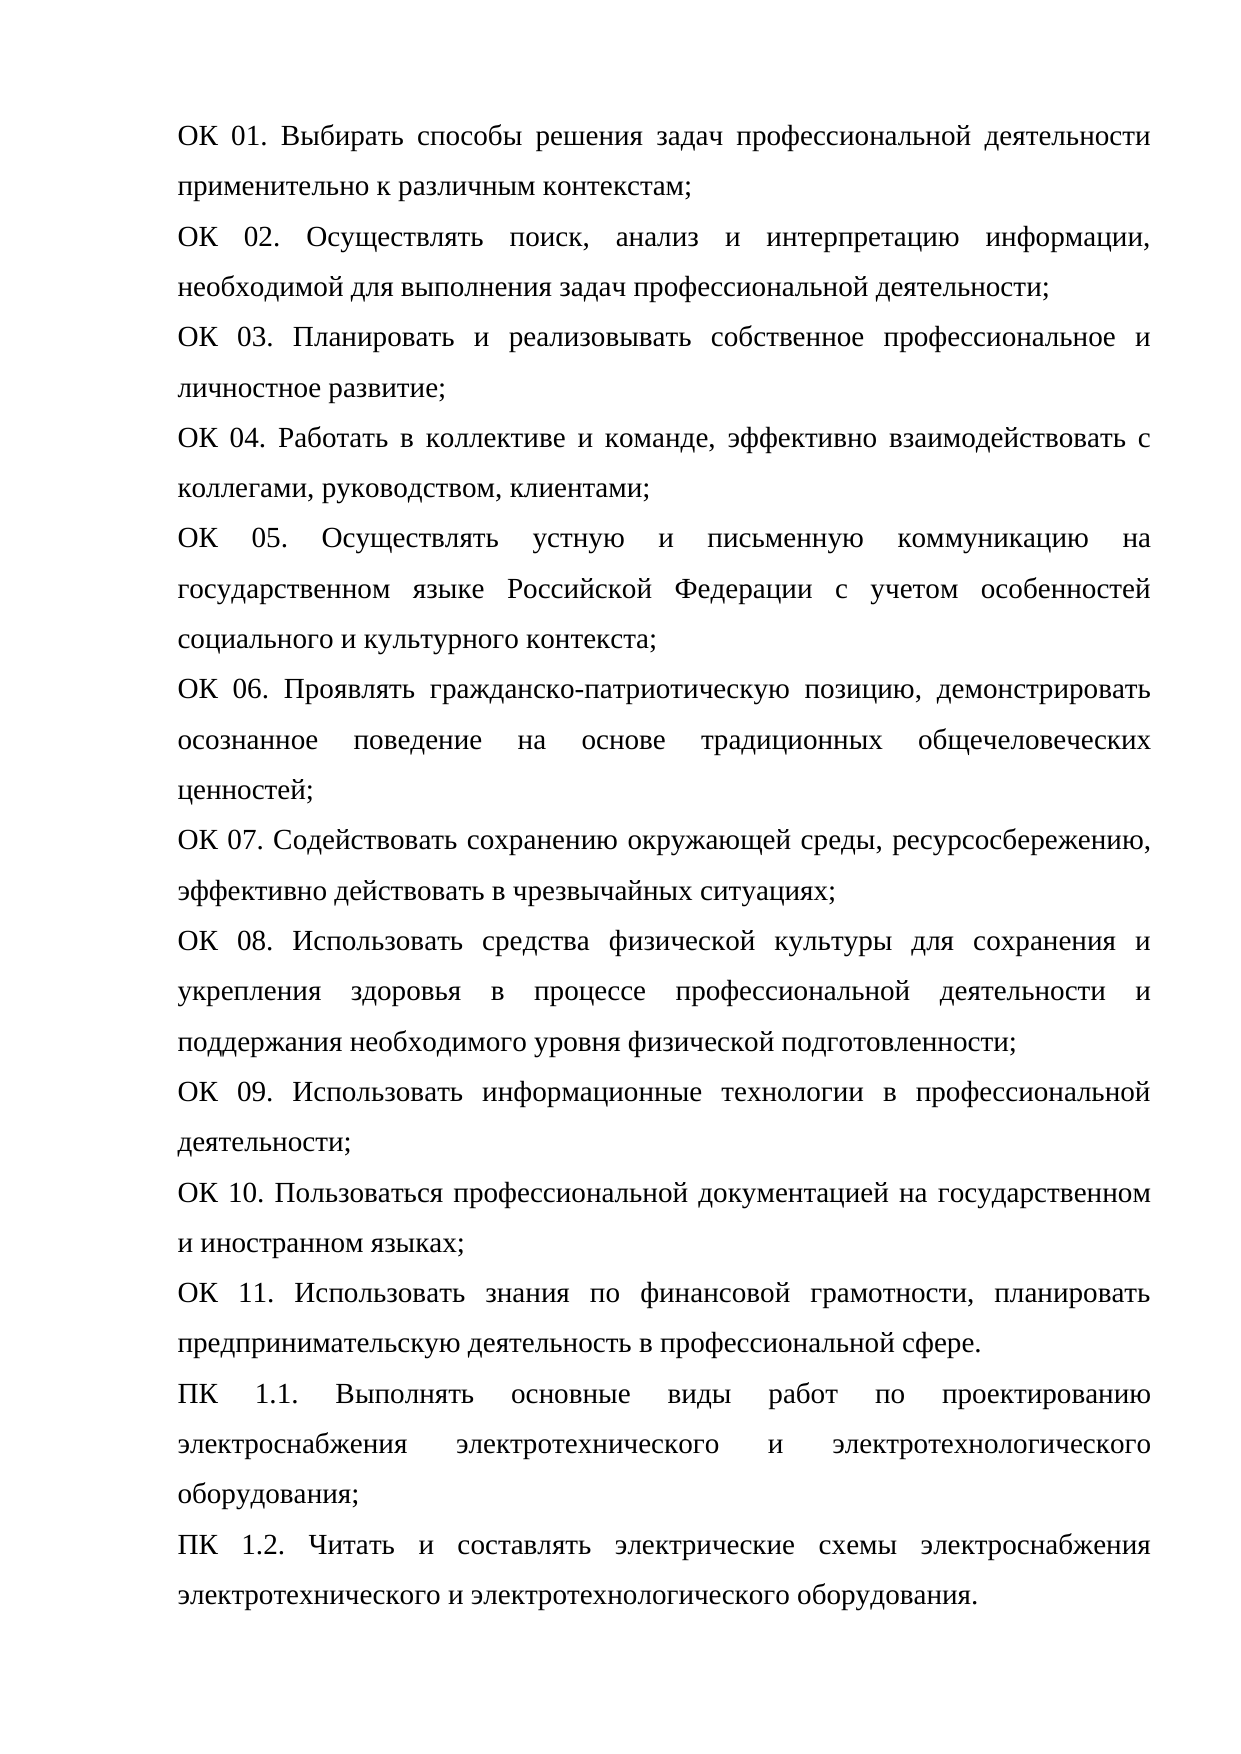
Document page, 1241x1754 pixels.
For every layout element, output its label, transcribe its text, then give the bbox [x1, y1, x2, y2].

text ОК 02. Осуществлять поиск, анализ и интерпретацию информации, необходимой для выполнения задач профессиональной деятельности; [177, 219, 1152, 303]
text ПК 1.2. Читать и составлять электрические схемы электроснабжения электротехнического и электротехнологического оборудования. [177, 1527, 1152, 1611]
text ОК 07. Содействовать сохранению окружающей среды, ресурсосбережению, эффективно действовать в чрезвычайных ситуациях; [177, 822, 1152, 906]
text ОК 10. Пользоваться профессиональной документацией на государственном и иностранном языках; [177, 1175, 1152, 1258]
text ОК 03. Планировать и реализовывать собственное профессиональное и личностное развитие; [177, 319, 1152, 403]
text ОК 08. Использовать средства физической культуры для сохранения и укрепления здоровья в процессе профессиональной деятельности и поддержания необходимого уровня физической подготовленности; [177, 923, 1152, 1057]
text ОК 09. Использовать информационные технологии в профессиональной деятельности; [177, 1074, 1152, 1158]
text ОК 06. Проявлять гражданско-патриотическую позицию, демонстрировать осознанное поведение на основе традиционных общечеловеческих ценностей; [177, 672, 1152, 806]
text ОК 01. Выбирать способы решения задач профессиональной деятельности применительно к различным контекстам; [177, 118, 1152, 202]
text ОК 04. Работать в коллективе и команде, эффективно взаимодействовать с коллегами, руководством, клиентами; [177, 420, 1152, 504]
text ПК 1.1. Выполнять основные виды работ по проектированию электроснабжения электротехнического и электротехнологического оборудования; [177, 1376, 1152, 1510]
text ОК 11. Использовать знания по финансовой грамотности, планировать предпринимательскую деятельность в профессиональной сфере. [177, 1275, 1152, 1359]
text ОК 05. Осуществлять устную и письменную коммуникацию на государственном языке Российской Федерации с учетом особенностей социального и культурного контекста; [177, 521, 1152, 655]
